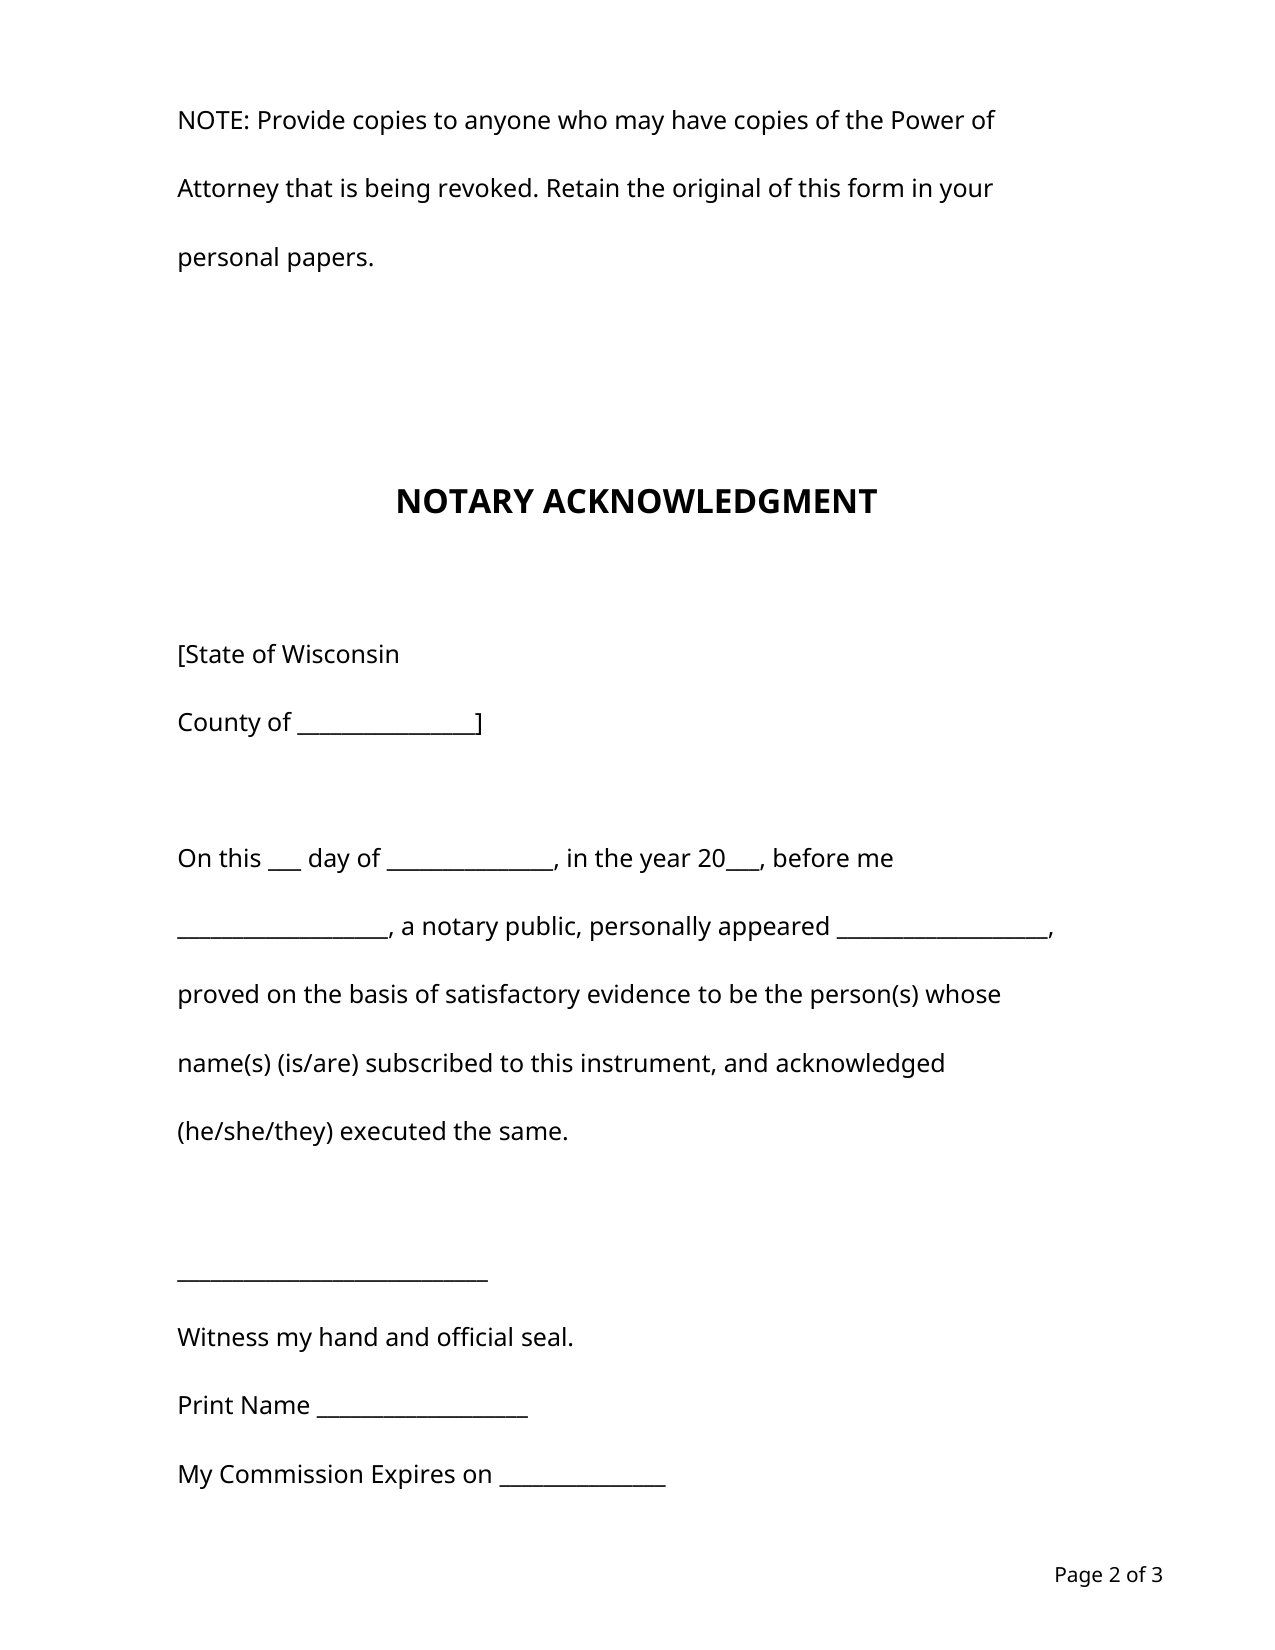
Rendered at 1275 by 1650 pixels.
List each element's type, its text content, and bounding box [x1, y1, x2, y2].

text [State of Wisconsin [177, 637, 1096, 671]
text County of ________________] [177, 705, 1096, 739]
text NOTE: Provide copies to anyone who may have copies of the Power of Attorney that is being revoked. Retain the original of this form in your personal papers. [177, 103, 1096, 273]
text My Commission Expires on _______________ [177, 1457, 1096, 1491]
text Print Name ___________________ [177, 1388, 1096, 1422]
text Witness my hand and official seal. [177, 1319, 1096, 1353]
text On this ___ day of _______________, in the year 20___, before me ___________________, a notary public, personally appeared ___________________, proved on the basis of satisfactory evidence to be the person(s) whose name(s) (is/are) subscribed to this instrument, and acknowledged (he/she/they) executed the same. [177, 841, 1096, 1147]
text NOTARY ACKNOWLEDGMENT [177, 478, 1096, 523]
text ____________________________ [177, 1251, 1096, 1285]
